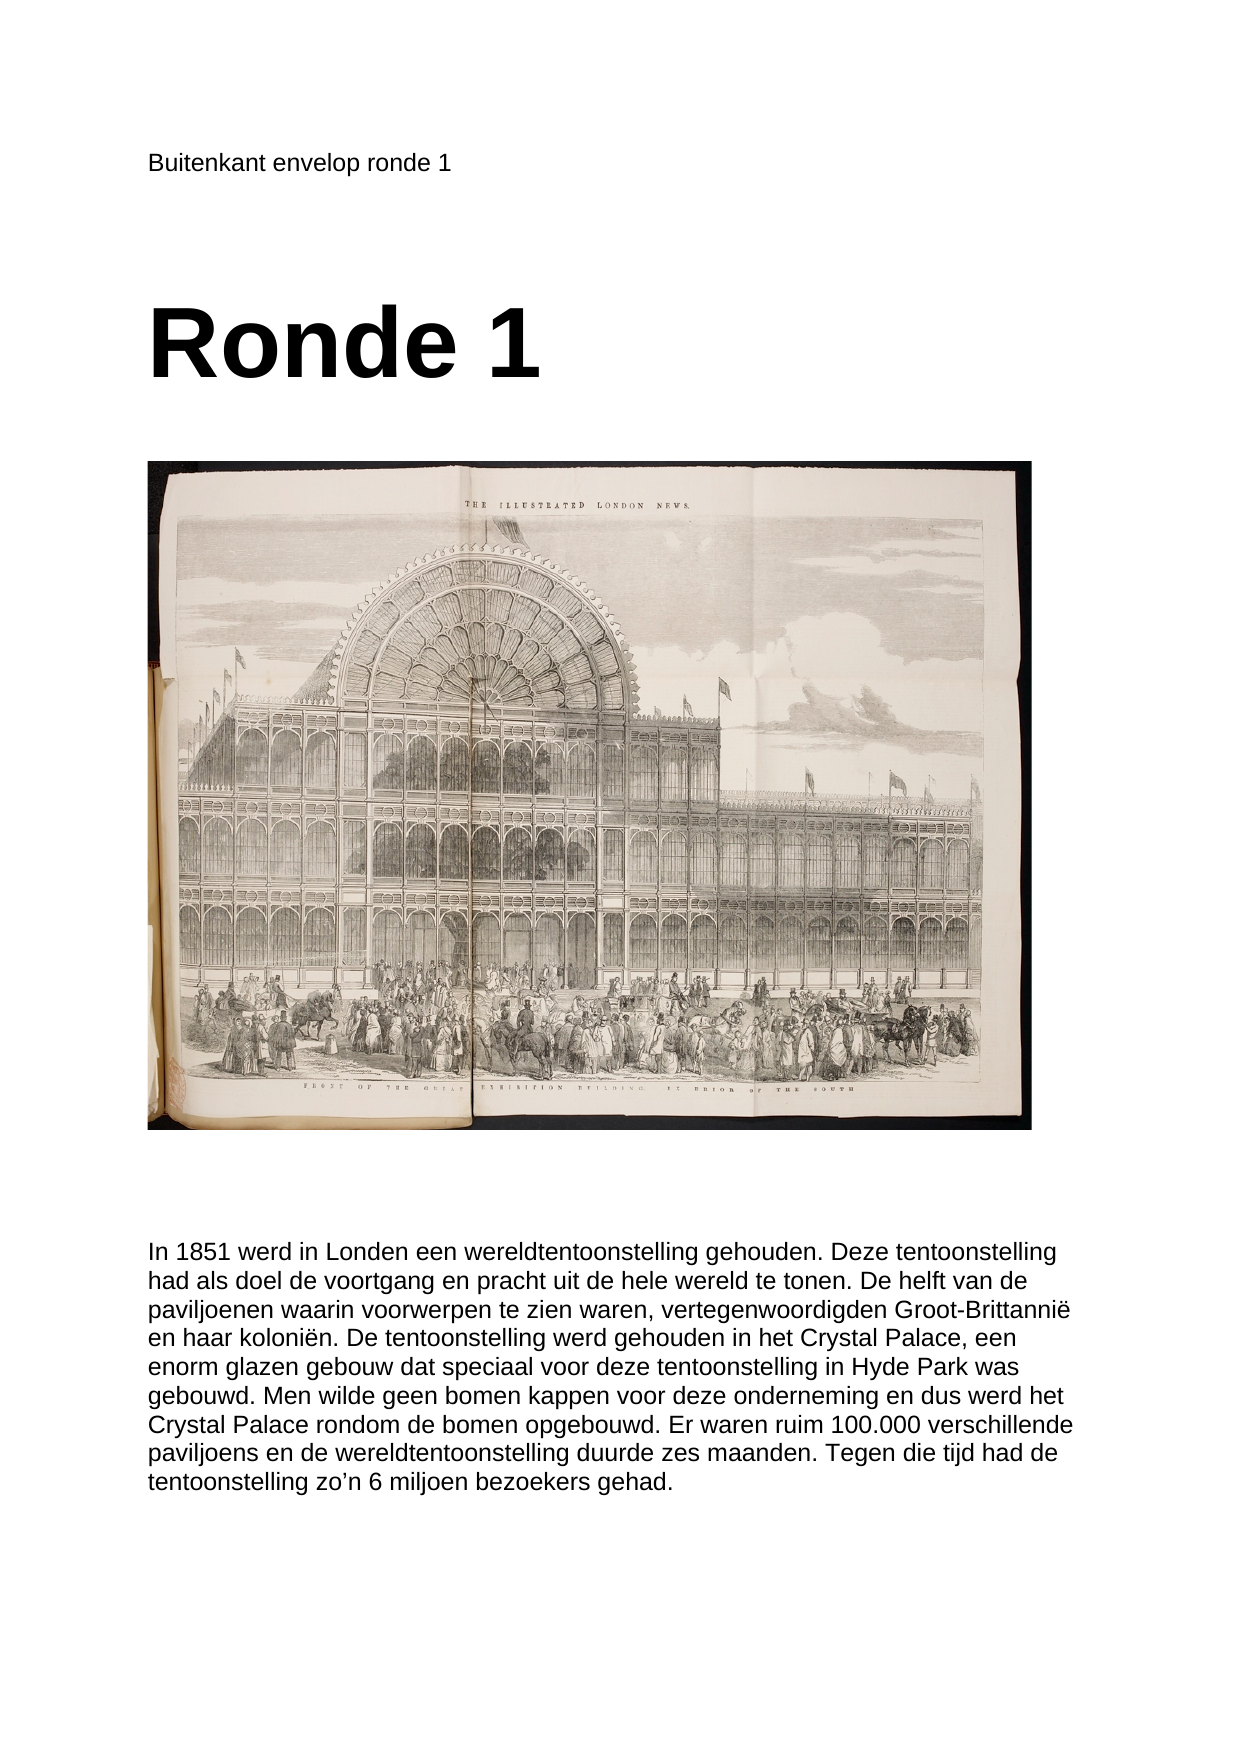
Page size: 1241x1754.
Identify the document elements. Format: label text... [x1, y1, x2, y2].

picture [147, 461, 1032, 1130]
text Buitenkant envelop ronde 1 [148, 148, 1093, 176]
text In 1851 werd in Londen een wereldtentoonstelling gehouden. Deze tentoonstelling had als doel de voortgang en pracht uit de hele wereld te tonen. De helft van de paviljoenen waarin voorwerpen te zien waren, vertegenwoordigden Groot-Brittannië en haar koloniën. De tentoonstelling werd gehouden in het Crystal Palace, een enorm glazen gebouw dat speciaal voor deze tentoonstelling in Hyde Park was gebouwd. Men wilde geen bomen kappen voor deze onderneming en dus werd het Crystal Palace rondom de bomen opgebouwd. Er waren ruim 100.000 verschillende paviljoens en de wereldtentoonstelling duurde zes maanden. Tegen die tijd had de tentoonstelling zo’n 6 miljoen bezoekers gehad. [148, 1237, 1093, 1496]
text Ronde 1 [148, 284, 1093, 399]
